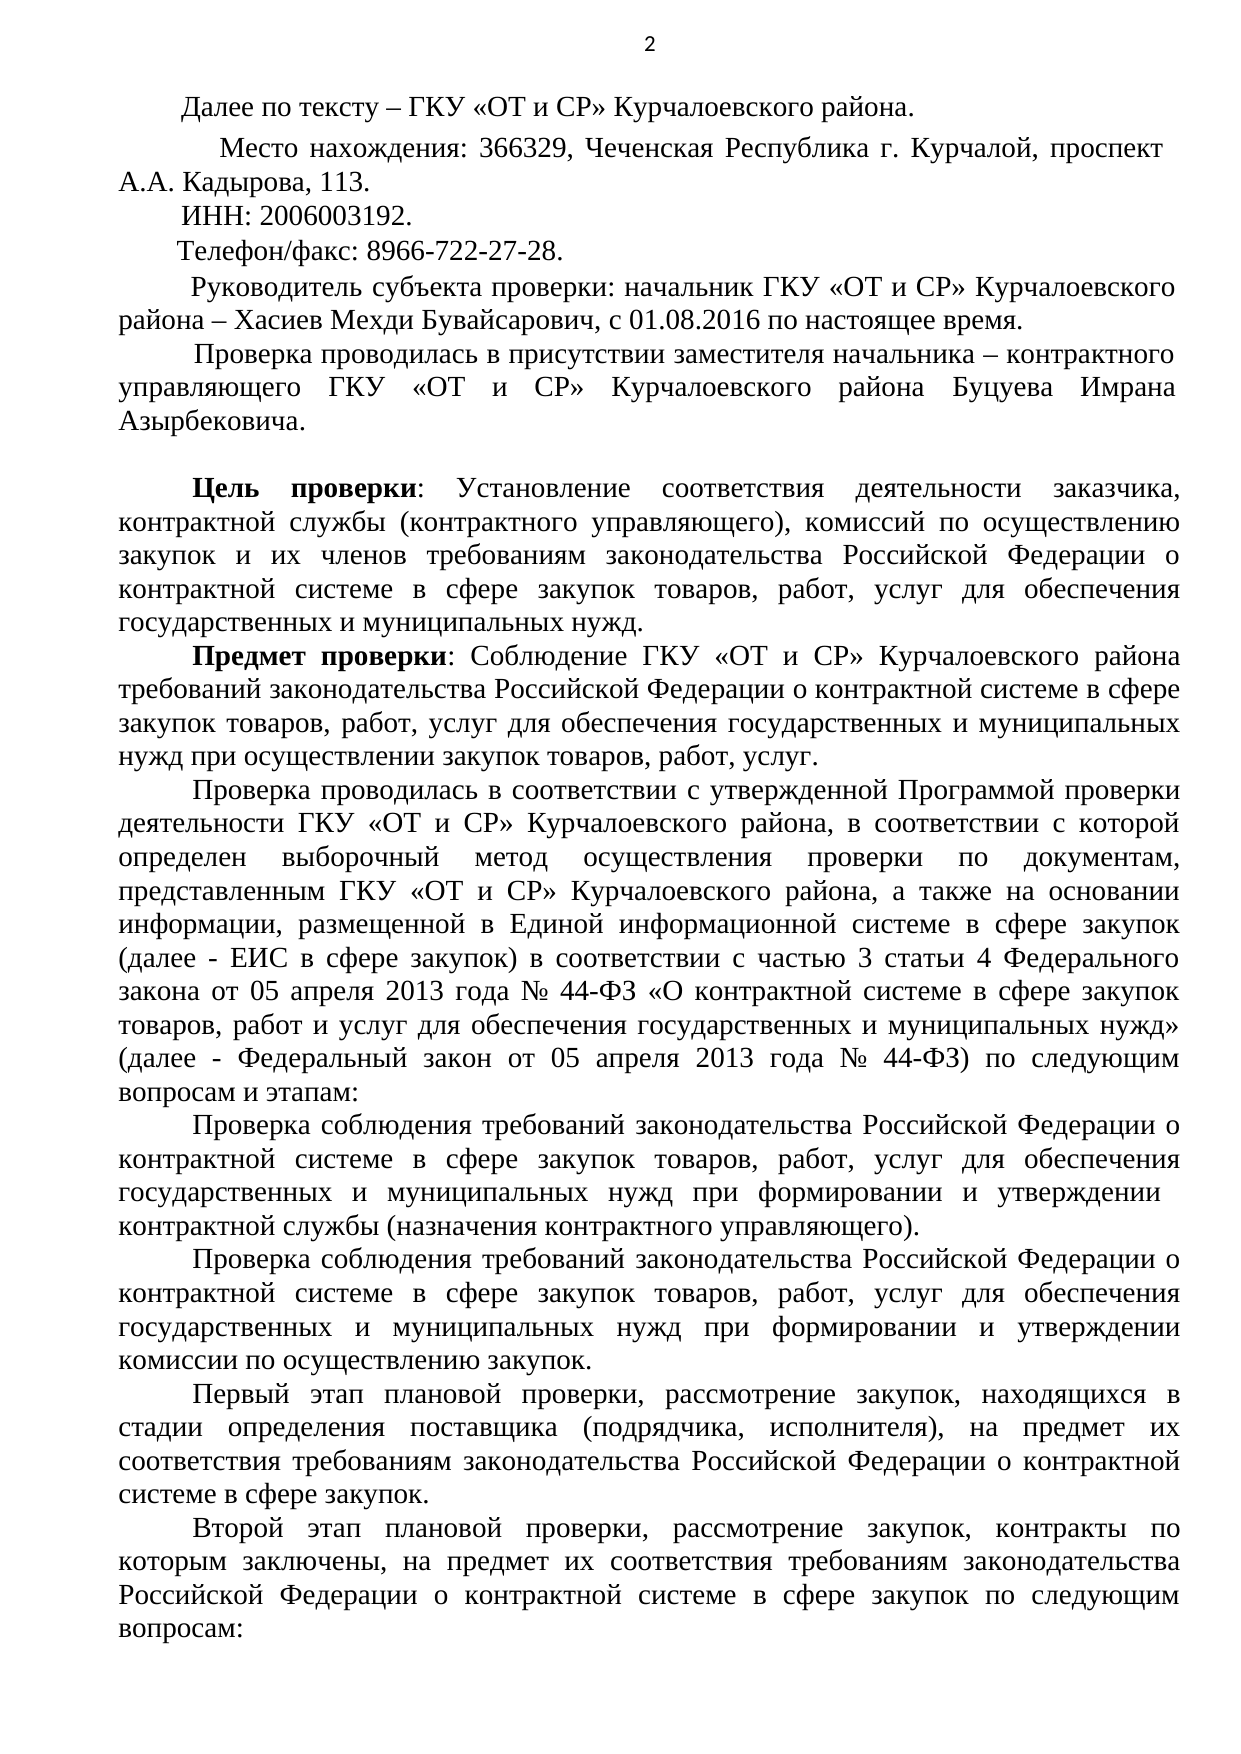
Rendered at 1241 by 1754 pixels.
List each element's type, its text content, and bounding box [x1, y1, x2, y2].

list Проверка соблюдения требований законодательства Российской Федерации о контрактной системе в сфере закупок товаров, работ, услуг для обеспечения государственных и муниципальных нужд при формировании и утверждении комиссии по осуществлению закупок. [118, 1242, 1181, 1376]
list Первый этап плановой проверки, рассмотрение закупок, находящихся в стадии определения поставщика (подрядчика, исполнителя), на предмет их соответствия требованиям законодательства Российской Федерации о контрактной системе в сфере закупок. [118, 1376, 1181, 1510]
text Предмет проверки: Соблюдение ГКУ «ОТ и СР» Курчалоевского района требований законодательства Российской Федерации о контрактной системе в сфере закупок товаров, работ, услуг для обеспечения государственных и муниципальных нужд при осуществлении закупок товаров, работ, услуг. [118, 638, 1181, 772]
text Цель проверки: Установление соответствия деятельности заказчика, контрактной службы (контрактного управляющего), комиссий по осуществлению закупок и их членов требованиям законодательства Российской Федерации о контрактной системе в сфере закупок товаров, работ, услуг для обеспечения государственных и муниципальных нужд. [118, 470, 1181, 638]
table_cell Проверка проводилась в присутствии заместителя начальника – контрактного управляющего ГКУ «ОТ и СР» Курчалоевского района Буцуева Имрана Азырбековича. [107, 336, 1187, 470]
list Проверка проводилась в соответствии с утвержденной Программой проверки деятельности ГКУ «ОТ и СР» Курчалоевского района, в соответствии с которой определен выборочный метод осуществления проверки по документам, представленным ГКУ «ОТ и СР» Курчалоевского района, а также на основании информации, размещенной в Единой информационной системе в сфере закупок (далее - ЕИС в сфере закупок) в соответствии с частью 3 статьи 4 Федерального закона от 05 апреля 2013 года № 44-ФЗ «О контрактной системе в сфере закупок товаров, работ и услуг для обеспечения государственных и муниципальных нужд» (далее - Федеральный закон от 05 апреля 2013 года № 44-ФЗ) по следующим вопросам и этапам: [118, 772, 1181, 1107]
list Проверка соблюдения требований законодательства Российской Федерации о контрактной системе в сфере закупок товаров, работ, услуг для обеспечения государственных и муниципальных нужд при формировании и утверждении контрактной службы (назначения контрактного управляющего). [118, 1107, 1181, 1242]
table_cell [107, 89, 1187, 131]
table_cell Руководитель субъекта проверки: начальник ГКУ «ОТ и СР» Курчалоевского района – Хасиев Мехди Бувайсарович, с 01.08.2016 по настоящее время. [107, 269, 1187, 336]
list Второй этап плановой проверки, рассмотрение закупок, контракты по которым заключены, на предмет их соответствия требованиям законодательства Российской Федерации о контрактной системе в сфере закупок по следующим вопросам: [118, 1510, 1181, 1644]
table_cell Место нахождения: 366329, Чеченская Республика г. Курчалой, проспект А.А. Кадырова, 113. [107, 131, 1187, 198]
table_cell ИНН: 2006003192. [107, 198, 1187, 233]
table_cell Телефон/факс: 8966-722-27-28. [107, 233, 1187, 269]
